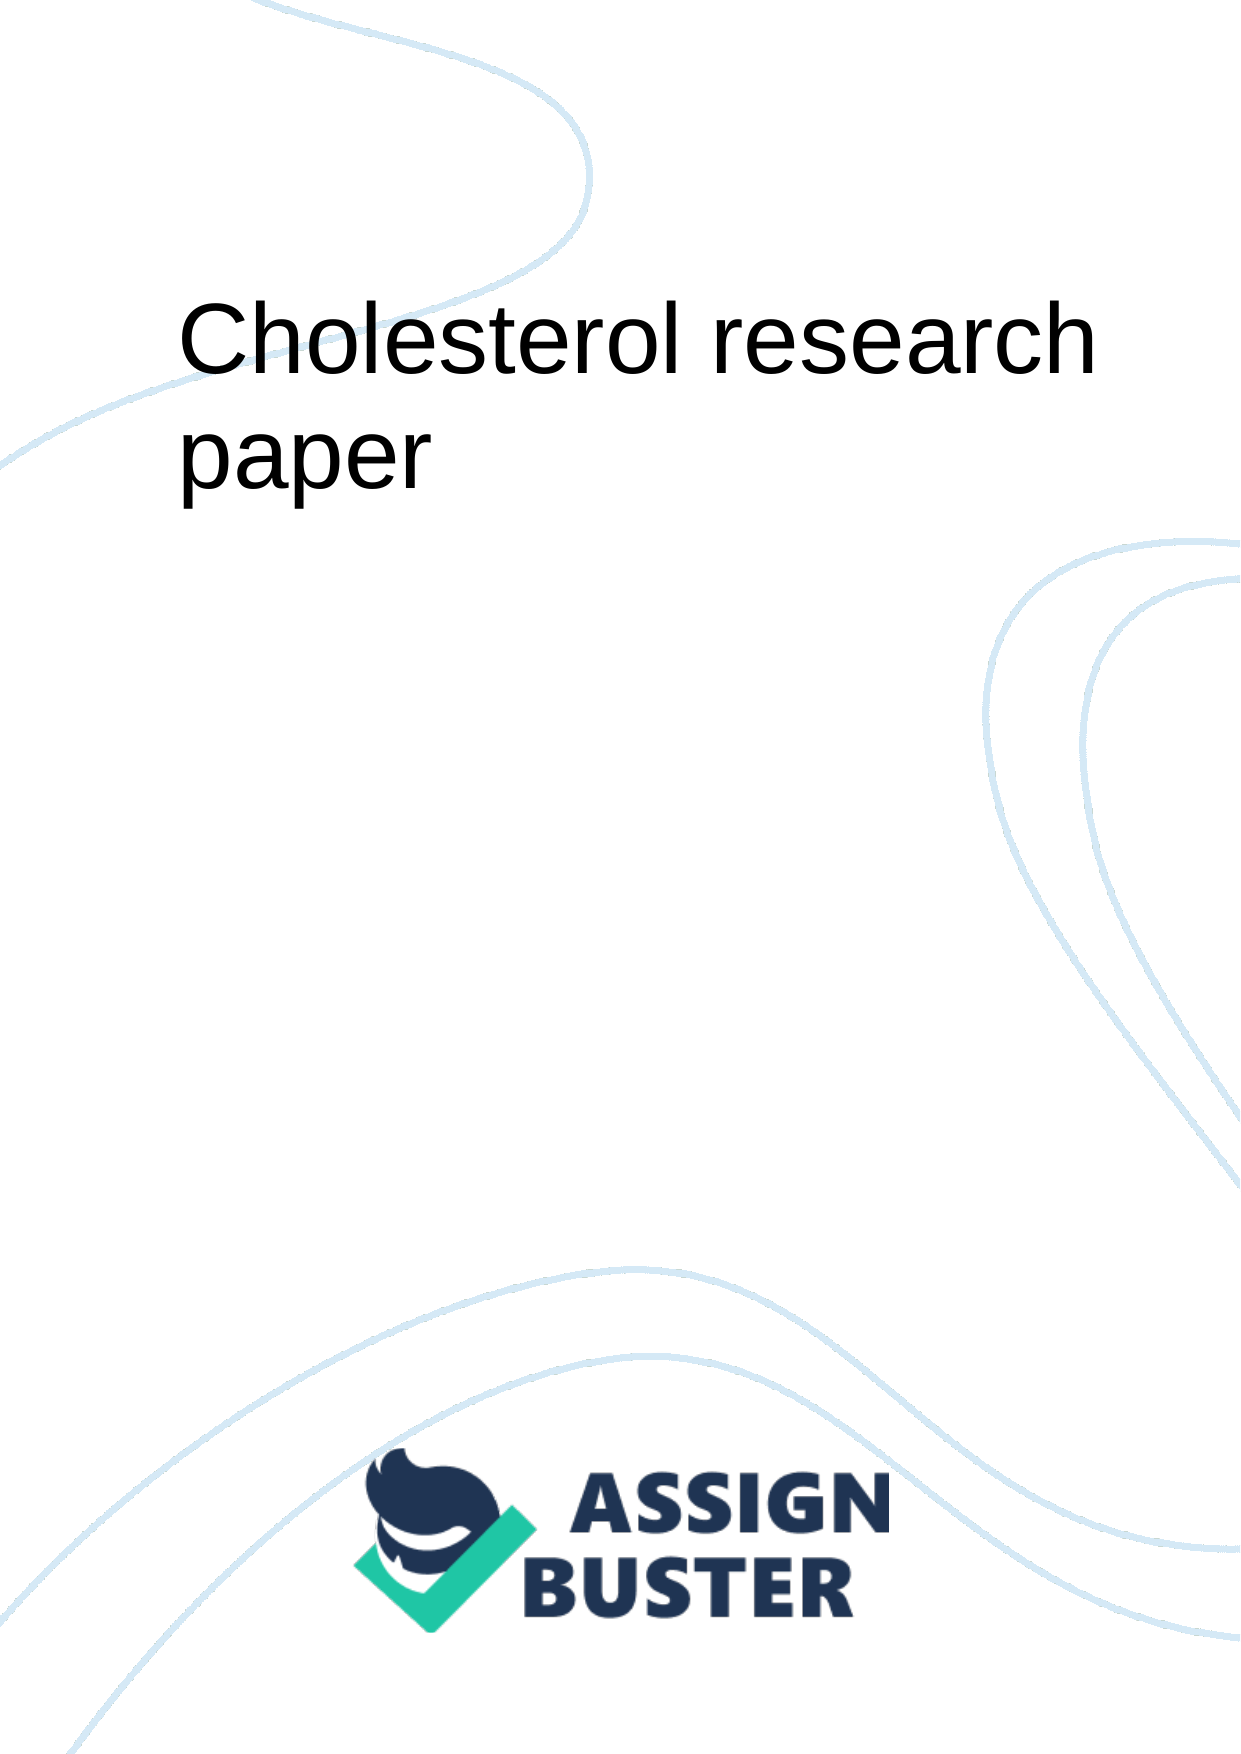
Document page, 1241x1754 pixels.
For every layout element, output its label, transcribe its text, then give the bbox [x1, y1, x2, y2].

picture [0, 0, 1241, 1754]
subtitle Cholesterol research paper [177, 279, 1152, 509]
